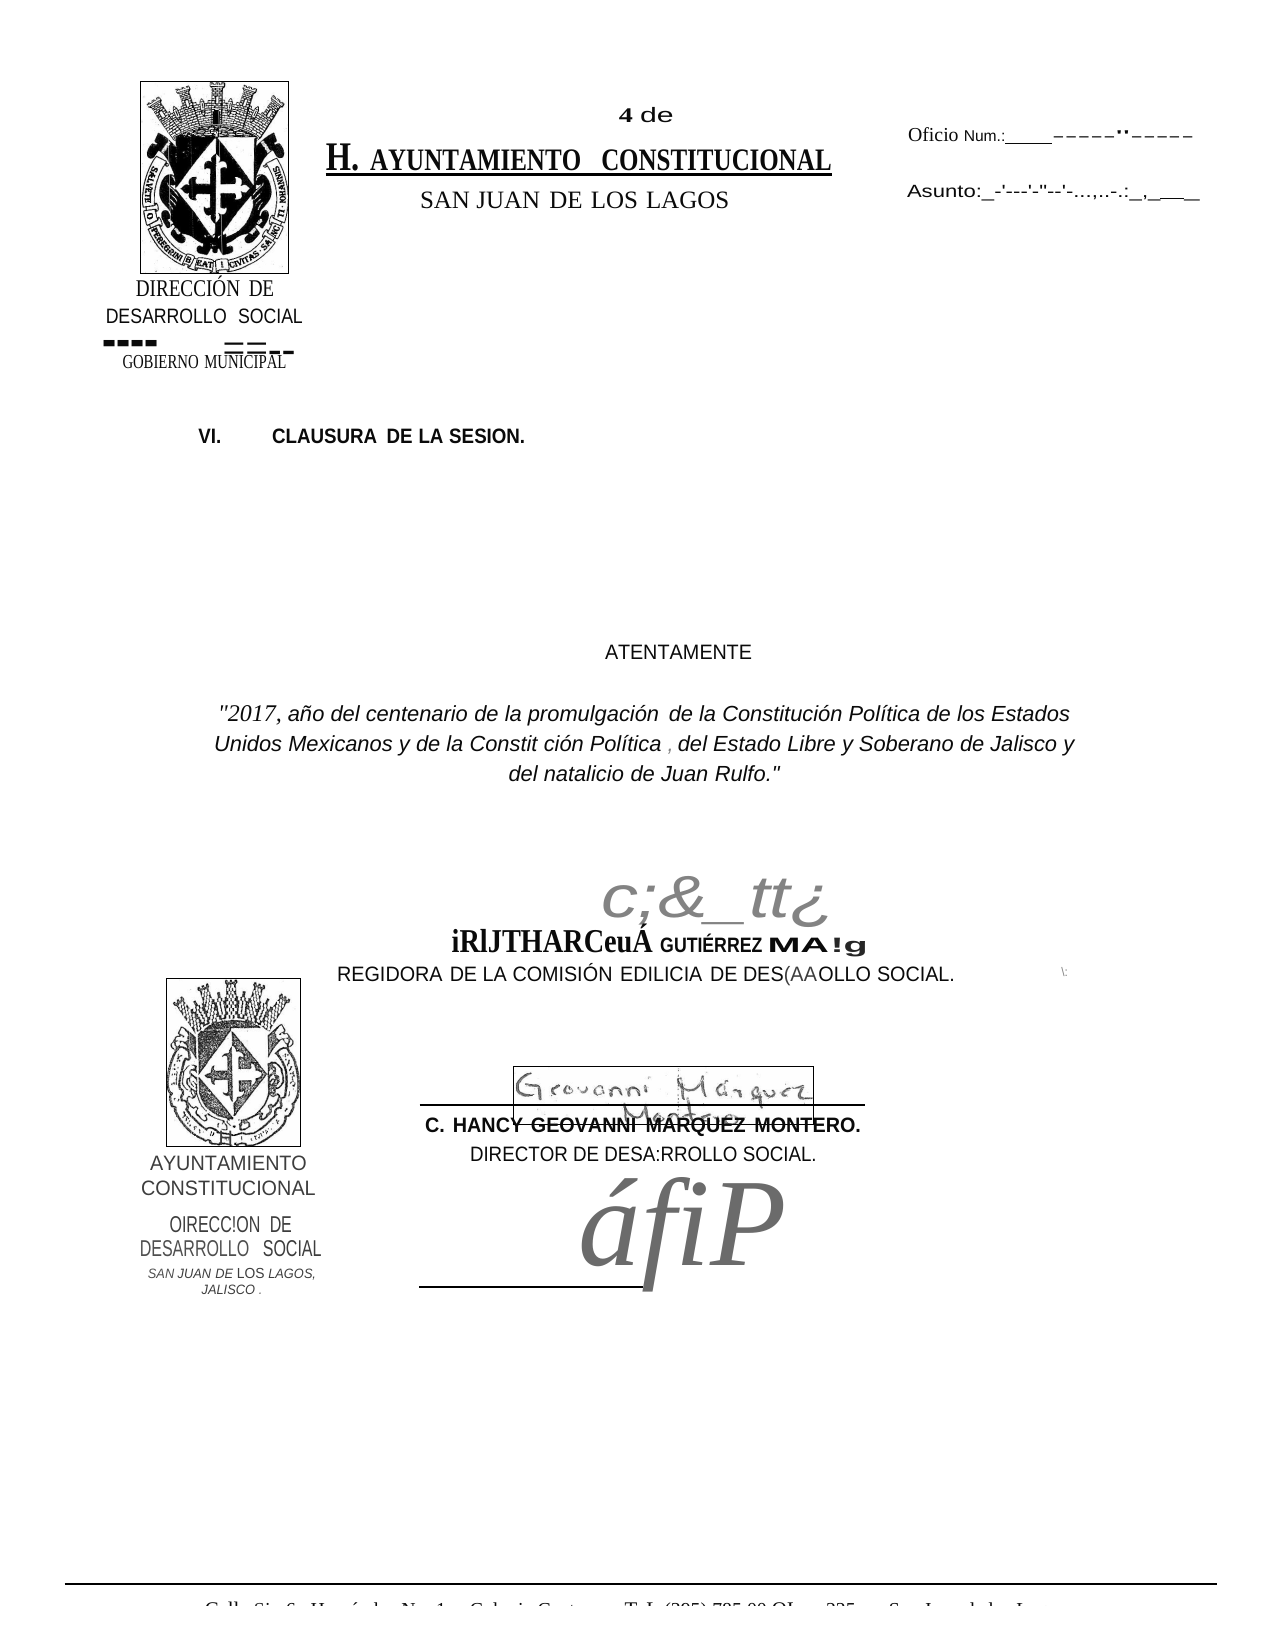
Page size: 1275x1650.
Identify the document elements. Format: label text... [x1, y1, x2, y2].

subtitle DIRECCIÓN DE [96, 274, 314, 302]
text 4 de [619, 103, 834, 127]
text VI. CLAUSURA DE LA SESION. [198, 424, 1217, 448]
text Asunto:_-'---'-"--'-...,..-.:_,_ _ [907, 181, 1217, 201]
text c;&_tt¿ [601, 867, 1217, 930]
subtitle OIRECC!ON DE [138, 1211, 323, 1237]
text REGIDORA DE LA COMISIÓN EDILICIA DE DES(AAOLLO SOCIAL. \: [337, 962, 1217, 986]
text H. AYUNTAMIENTO CONSTITUCIONAL [137, 1126, 319, 1199]
picture [167, 979, 300, 1126]
picture [514, 1106, 813, 1113]
text Oficio Num.: -----''----- [908, 123, 1217, 146]
text DESARROLLO SOCIAL [103, 304, 305, 328]
text DIRECTOR DE DESA:RROLLO SOCIAL. [367, 1144, 919, 1165]
subtitle SAN JUAN DE LOS LAGOS [318, 185, 831, 214]
picture [141, 82, 288, 273]
text "2017, año del centenario de la promulgación de la Constitución Política de los Estados Unidos Mexicanos y de la Constit ción Política ,del Estado Libre y Soberano de Jalisco y del natalicio de Juan Rulfo." [205, 699, 1083, 786]
text GOBIERNO MUNICIPAL [103, 349, 305, 372]
picture [514, 1067, 813, 1104]
text áfiP [578, 1165, 1217, 1291]
text C. HANCY GEOVANNI MÁRQUEZ MONTERO. [367, 1113, 919, 1137]
text iRlJTHARCeuÁ GUTIÉRREZ MA!g [451, 930, 1217, 959]
text ATENTAMENTE [140, 639, 1217, 663]
text SAN JUAN DE LOS LAGOS, JALISCO . [147, 1264, 317, 1297]
subtitle H. AYUNTAMIENTO CONSTITUCIONAL [323, 133, 834, 179]
text DESARROLLO SOCIAL [138, 1237, 323, 1261]
